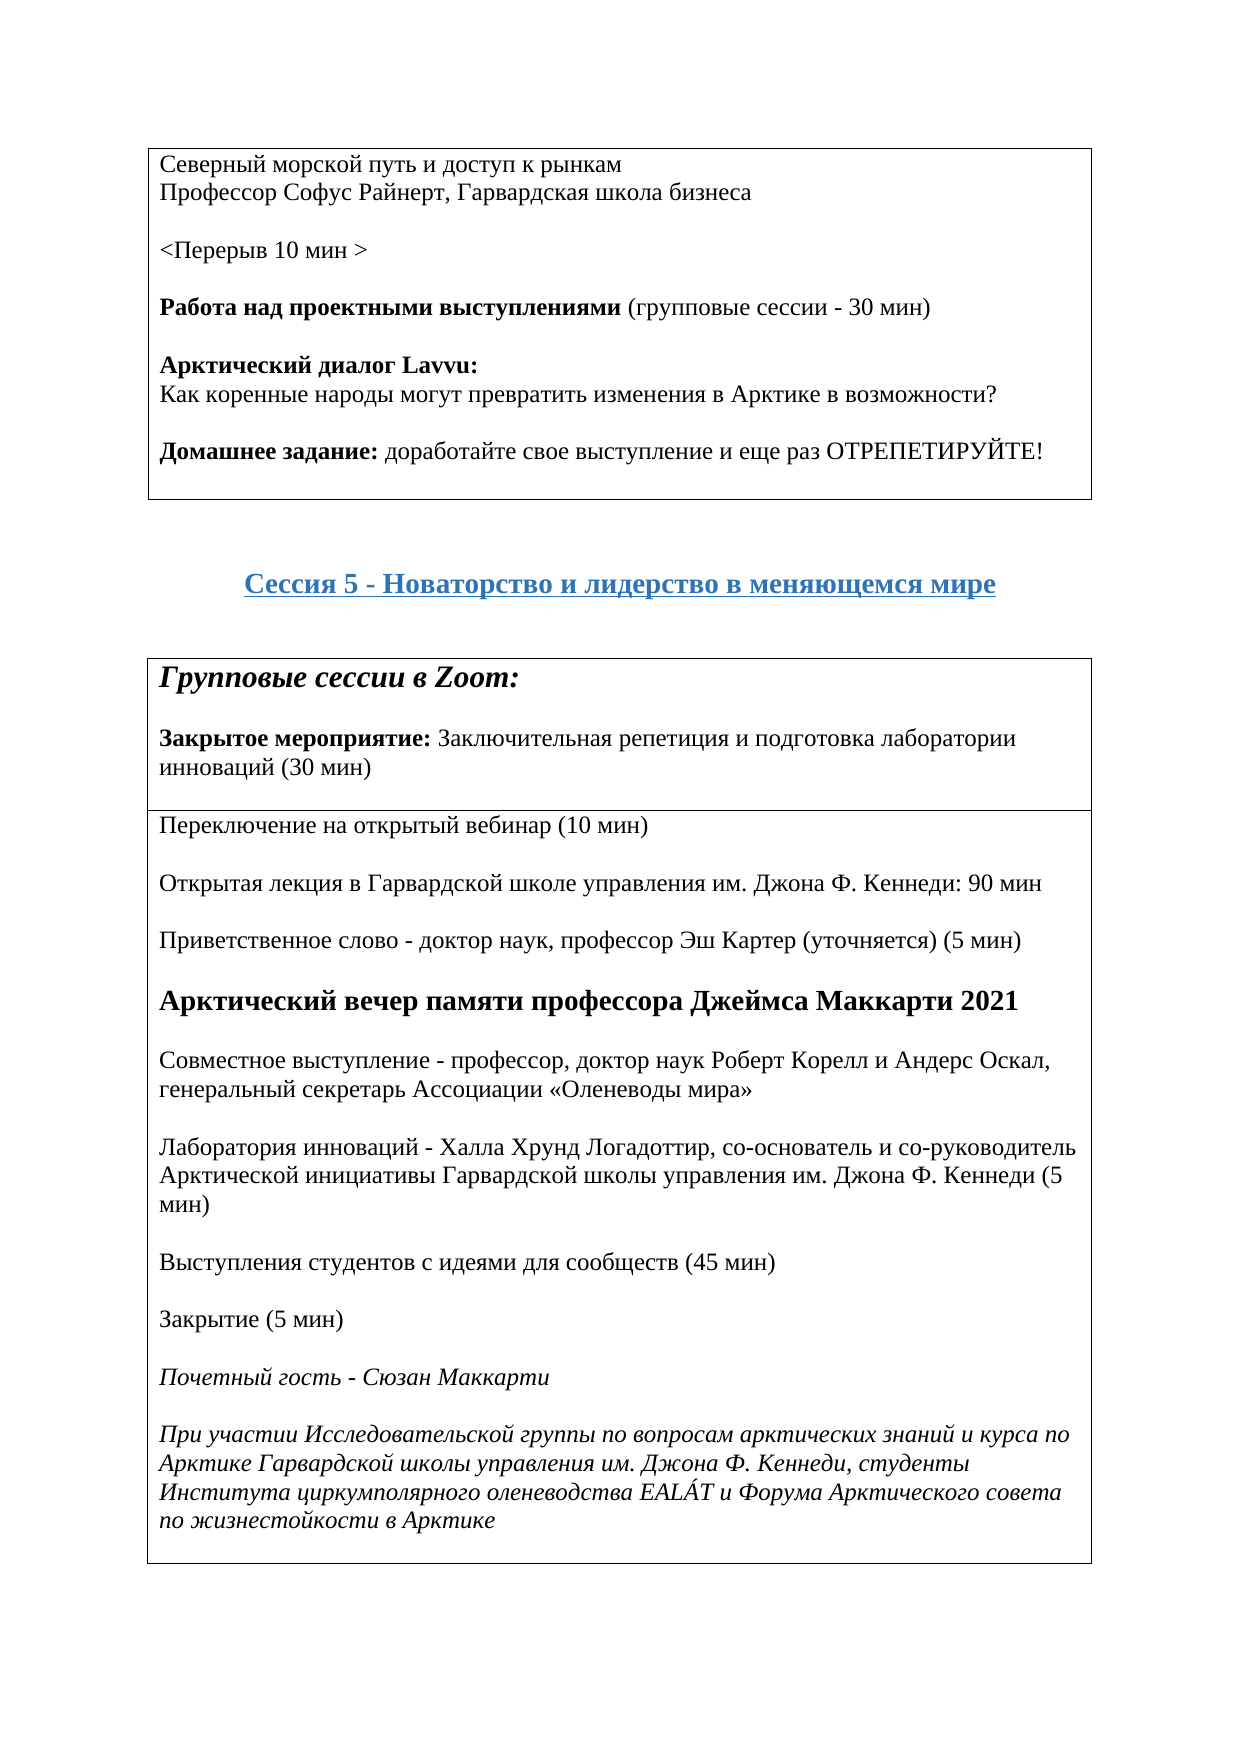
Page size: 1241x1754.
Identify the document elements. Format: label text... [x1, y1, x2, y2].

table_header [149, 149, 1091, 498]
text Сессия 5 - Новаторство и лидерство в меняющемся мире [148, 567, 1093, 600]
table_cell Переключение на открытый вебинар (10 мин) Открытая лекция в Гарвардской школе управления им. Джона Ф. Кеннеди: 90 мин Приветственное слово - доктор наук, профессор Эш Картер (уточняется) (5 мин) Арктический вечер памяти профессора Джеймса Маккарти 2021 Совместное выступление - профессор, доктор наук Роберт Корелл и Андерс Оскал, генеральный секретарь Ассоциации «Оленеводы мира» Лаборатория инноваций - Халла Хрунд Логадоттир, со-основатель и со-руководитель Арктической инициативы Гарвардской школы управления им. Джона Ф. Кеннеди (5 мин) Выступления студентов с идеями для сообществ (45 мин) Закрытие (5 мин) Почетный гость - Сюзан Маккарти При участии Исследовательской группы по вопросам арктических знаний и курса по Арктике Гарвардской школы управления им. Джона Ф. Кеннеди, студенты Института циркумполярного оленеводства EALÁT и Форума Арктического совета по жизнестойкости в Арктике [148, 811, 1091, 1563]
table_header Групповые сессии в Zoom: Закрытое мероприятие: Заключительная репетиция и подготовка лаборатории инноваций (30 мин) [148, 659, 1091, 809]
